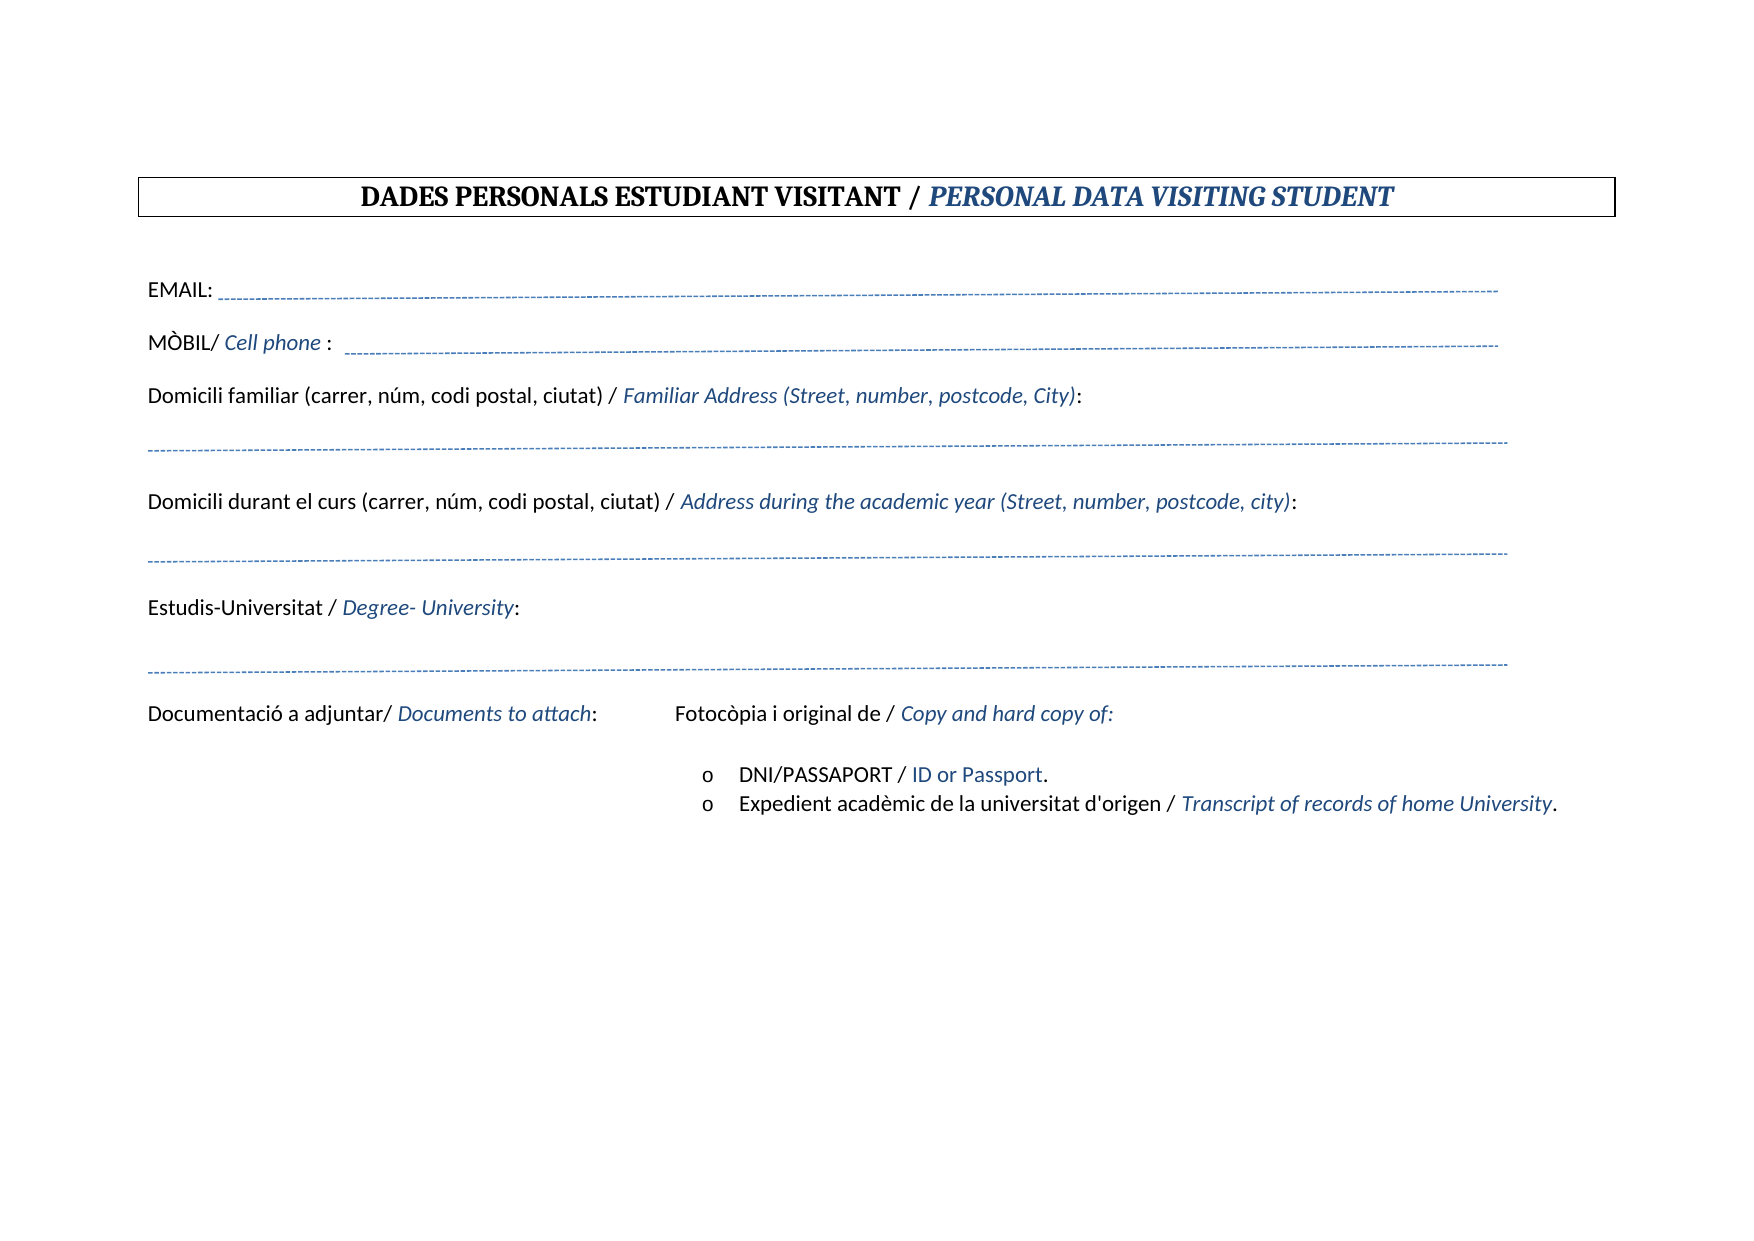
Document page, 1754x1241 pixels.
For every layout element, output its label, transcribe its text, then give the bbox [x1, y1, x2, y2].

text EMAIL: [148, 275, 1606, 303]
text MÒBIL/ Cell phone : [148, 328, 1606, 356]
subtitle DADES PERSONALS ESTUDIANT VISITANT / PERSONAL DATA VISITING STUDENT [139, 178, 1614, 216]
text Domicili durant el curs (carrer, núm, codi postal, ciutat) / Address during the academic year (Street, number, postcode, city): [148, 487, 1606, 515]
text Estudis-Universitat / Degree- University: [148, 593, 1606, 621]
list DNI/PASSAPORT / ID or Passport. [701, 761, 1606, 789]
list Expedient acadèmic de la universitat d'origen / Transcript of records of home University. [701, 789, 1606, 818]
text Domicili familiar (carrer, núm, codi postal, ciutat) / Familiar Address (Street, number, postcode, City): [148, 381, 1606, 409]
text Documentació a adjuntar/ Documents to attach: Fotocòpia i original de / Copy and hard copy of: [148, 699, 1606, 727]
